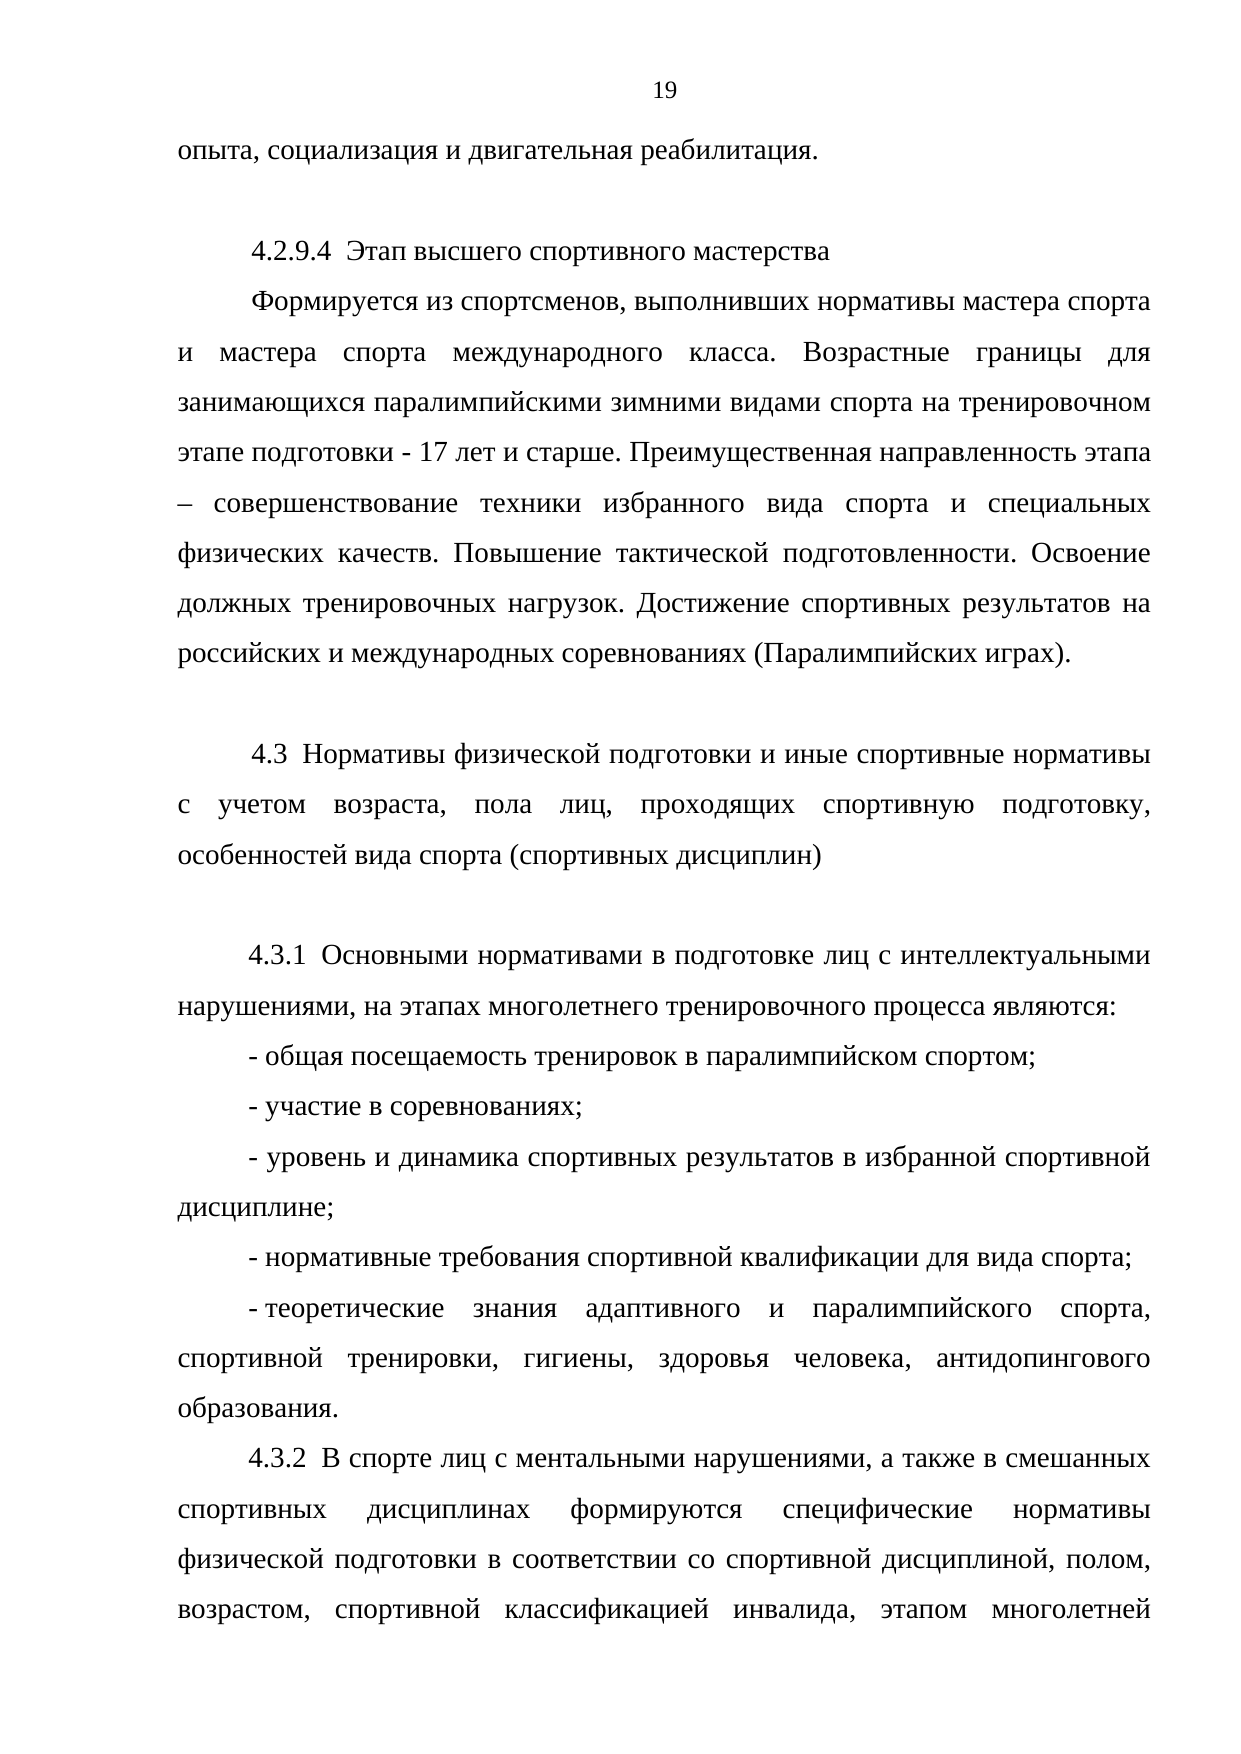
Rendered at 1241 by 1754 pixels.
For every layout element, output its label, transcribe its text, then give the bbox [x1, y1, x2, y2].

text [177, 1441, 1152, 1625]
text - уровень и динамика спортивных результатов в избранной спортивной дисциплине; [177, 1139, 1152, 1223]
text 4.3 Нормативы физической подготовки и иные спортивные нормативы с учетом возраста, пола лиц, проходящих спортивную подготовку, особенностей вида спорта (спортивных дисциплин) [177, 736, 1152, 870]
text - нормативные требования спортивной квалификации для вида спорта; [177, 1239, 1152, 1273]
text Формируется из спортсменов, выполнивших нормативы мастера спорта и мастера спорта международного класса. Возрастные границы для занимающихся паралимпийскими зимними видами спорта на тренировочном этапе подготовки - 17 лет и старше. Преимущественная направленность этапа – совершенствование техники избранного вида спорта и специальных физических качеств. Повышение тактической подготовленности. Освоение должных тренировочных нагрузок. Достижение спортивных результатов на российских и международных соревнованиях (Паралимпийских играх). [177, 283, 1152, 669]
text 4.2.9.4 Этап высшего спортивного мастерства [177, 233, 1152, 267]
text - теоретические знания адаптивного и паралимпийского спорта, спортивной тренировки, гигиены, здоровья человека, антидопингового образования. [177, 1290, 1152, 1424]
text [177, 132, 1152, 166]
text - общая посещаемость тренировок в паралимпийском спортом; [177, 1038, 1152, 1072]
text 4.3.1 Основными нормативами в подготовке лиц с интеллектуальными нарушениями, на этапах многолетнего тренировочного процесса являются: [177, 937, 1152, 1021]
text - участие в соревнованиях; [177, 1088, 1152, 1122]
